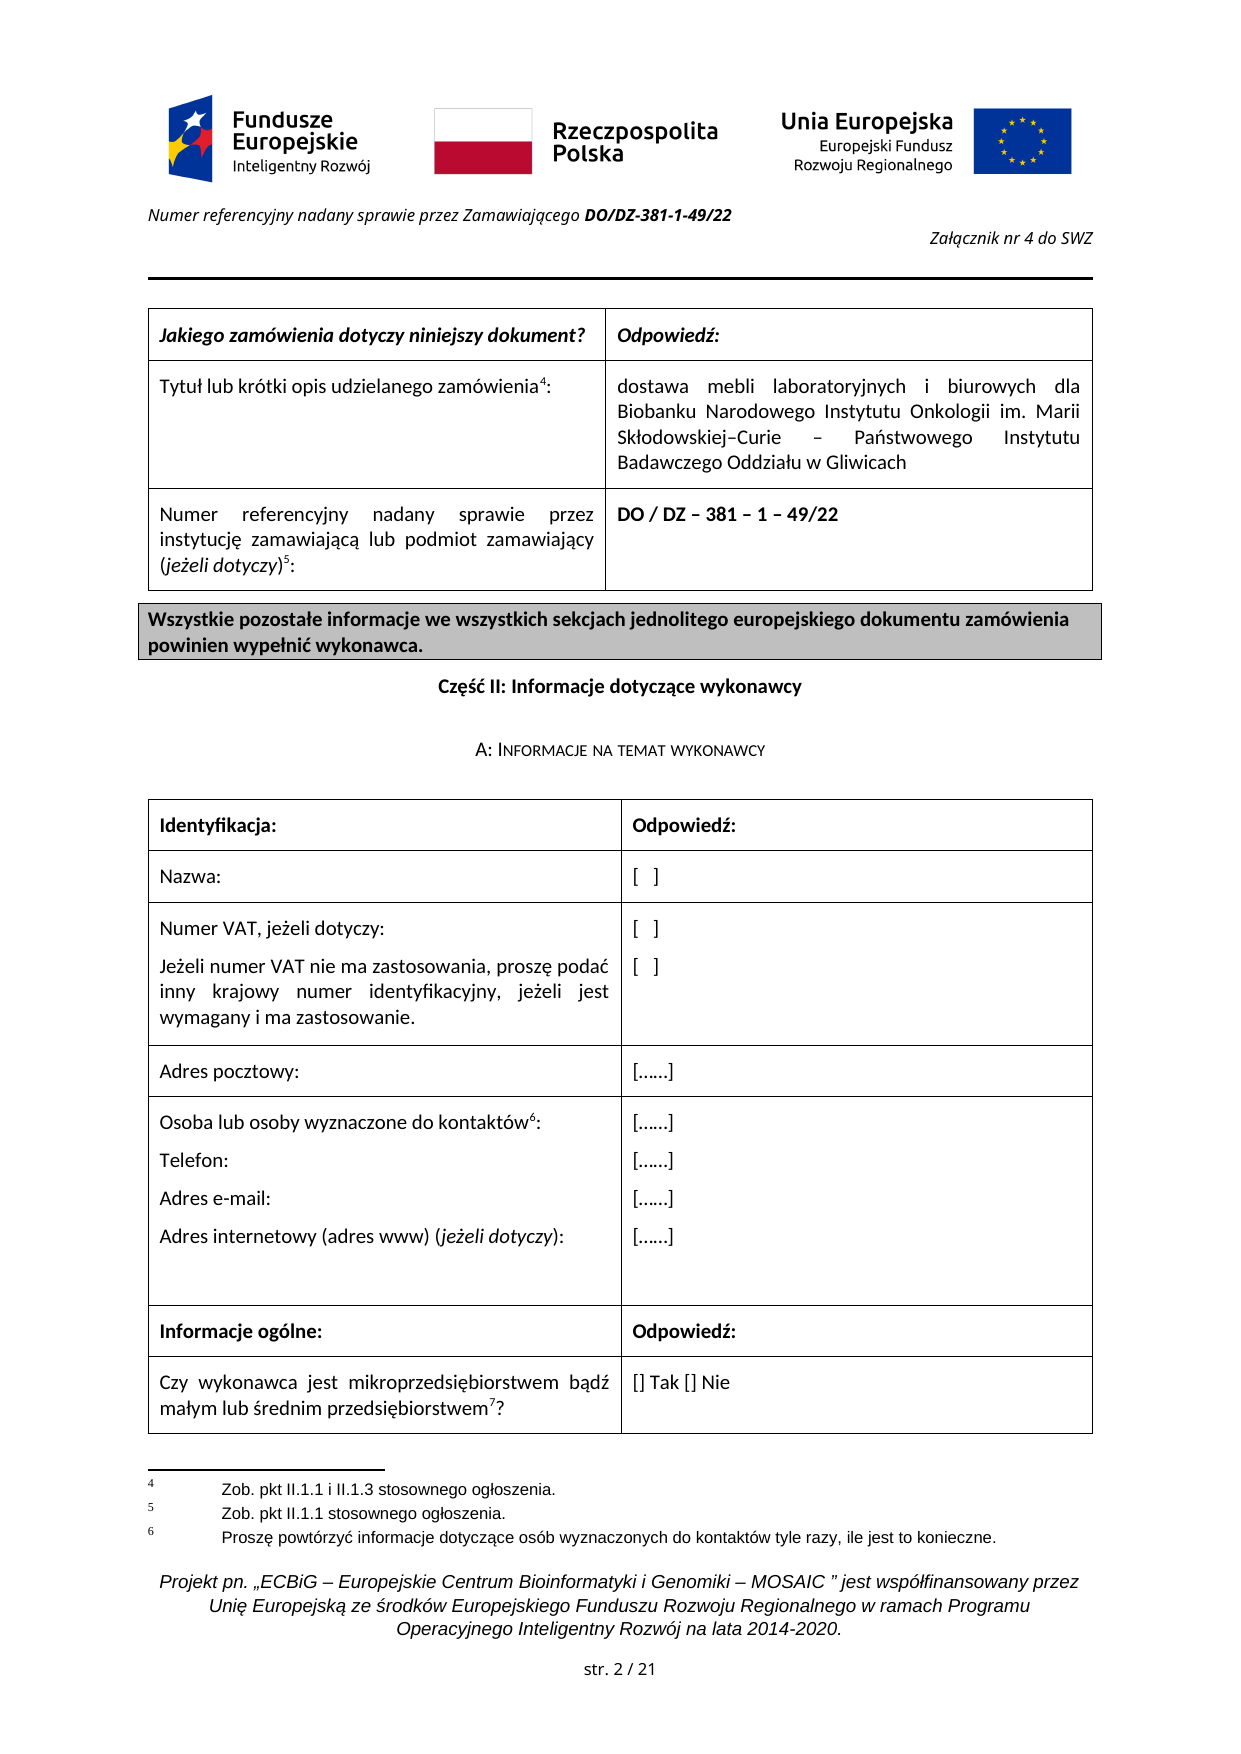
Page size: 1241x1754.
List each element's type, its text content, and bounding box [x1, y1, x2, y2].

table_header Odpowiedź: [622, 800, 1092, 850]
table_cell Adres pocztowy: [149, 1046, 621, 1096]
table_cell Odpowiedź: [606, 309, 1092, 360]
table_cell Informacje ogólne: [149, 1306, 621, 1356]
table_cell Numer VAT, jeżeli dotyczy: Jeżeli numer VAT nie ma zastosowania, proszę podać inny krajowy numer identyfikacyjny, jeżeli jest wymagany i ma zastosowanie. [149, 903, 621, 1044]
table_cell Numer referencyjny nadany sprawie przez instytucję zamawiającą lub podmiot zamawiający (jeżeli dotyczy): [149, 489, 605, 590]
table_cell [……] [622, 1046, 1092, 1096]
table_cell [ ] [ ] [622, 903, 1092, 1044]
text A: Informacje na temat wykonawcy [148, 736, 1093, 761]
table_cell Czy wykonawca jest mikroprzedsiębiorstwem bądź małym lub średnim przedsiębiorstwem? [149, 1357, 621, 1433]
text Część II: Informacje dotyczące wykonawcy [148, 673, 1093, 698]
table_header Identyfikacja: [149, 800, 621, 850]
table_cell Tytuł lub krótki opis udzielanego zamówienia: [149, 361, 605, 487]
picture [147, 73, 1093, 204]
table_cell Osoba lub osoby wyznaczone do kontaktów: Telefon: Adres e-mail: Adres internetowy (adres www) (jeżeli dotyczy): [149, 1097, 621, 1304]
table_cell Odpowiedź: [622, 1306, 1092, 1356]
text Wszystkie pozostałe informacje we wszystkich sekcjach jednolitego europejskiego dokumentu zamówienia powinien wypełnić wykonawca. [139, 604, 1101, 659]
table_cell [ ] [622, 851, 1092, 902]
table_cell dostawa mebli laboratoryjnych i biurowych dla Biobanku Narodowego Instytutu Onkologii im. Marii Skłodowskiej–Curie – Państwowego Instytutu Badawczego Oddziału w Gliwicach [606, 361, 1092, 487]
table_cell DO / DZ – 381 – 1 – 49/22 [606, 489, 1092, 590]
table_cell [] Tak [] Nie [622, 1357, 1092, 1433]
table_cell Nazwa: [149, 851, 621, 902]
table_cell [……] [……] [……] [……] [622, 1097, 1092, 1304]
table_cell Jakiego zamówienia dotyczy niniejszy dokument? [149, 309, 605, 360]
